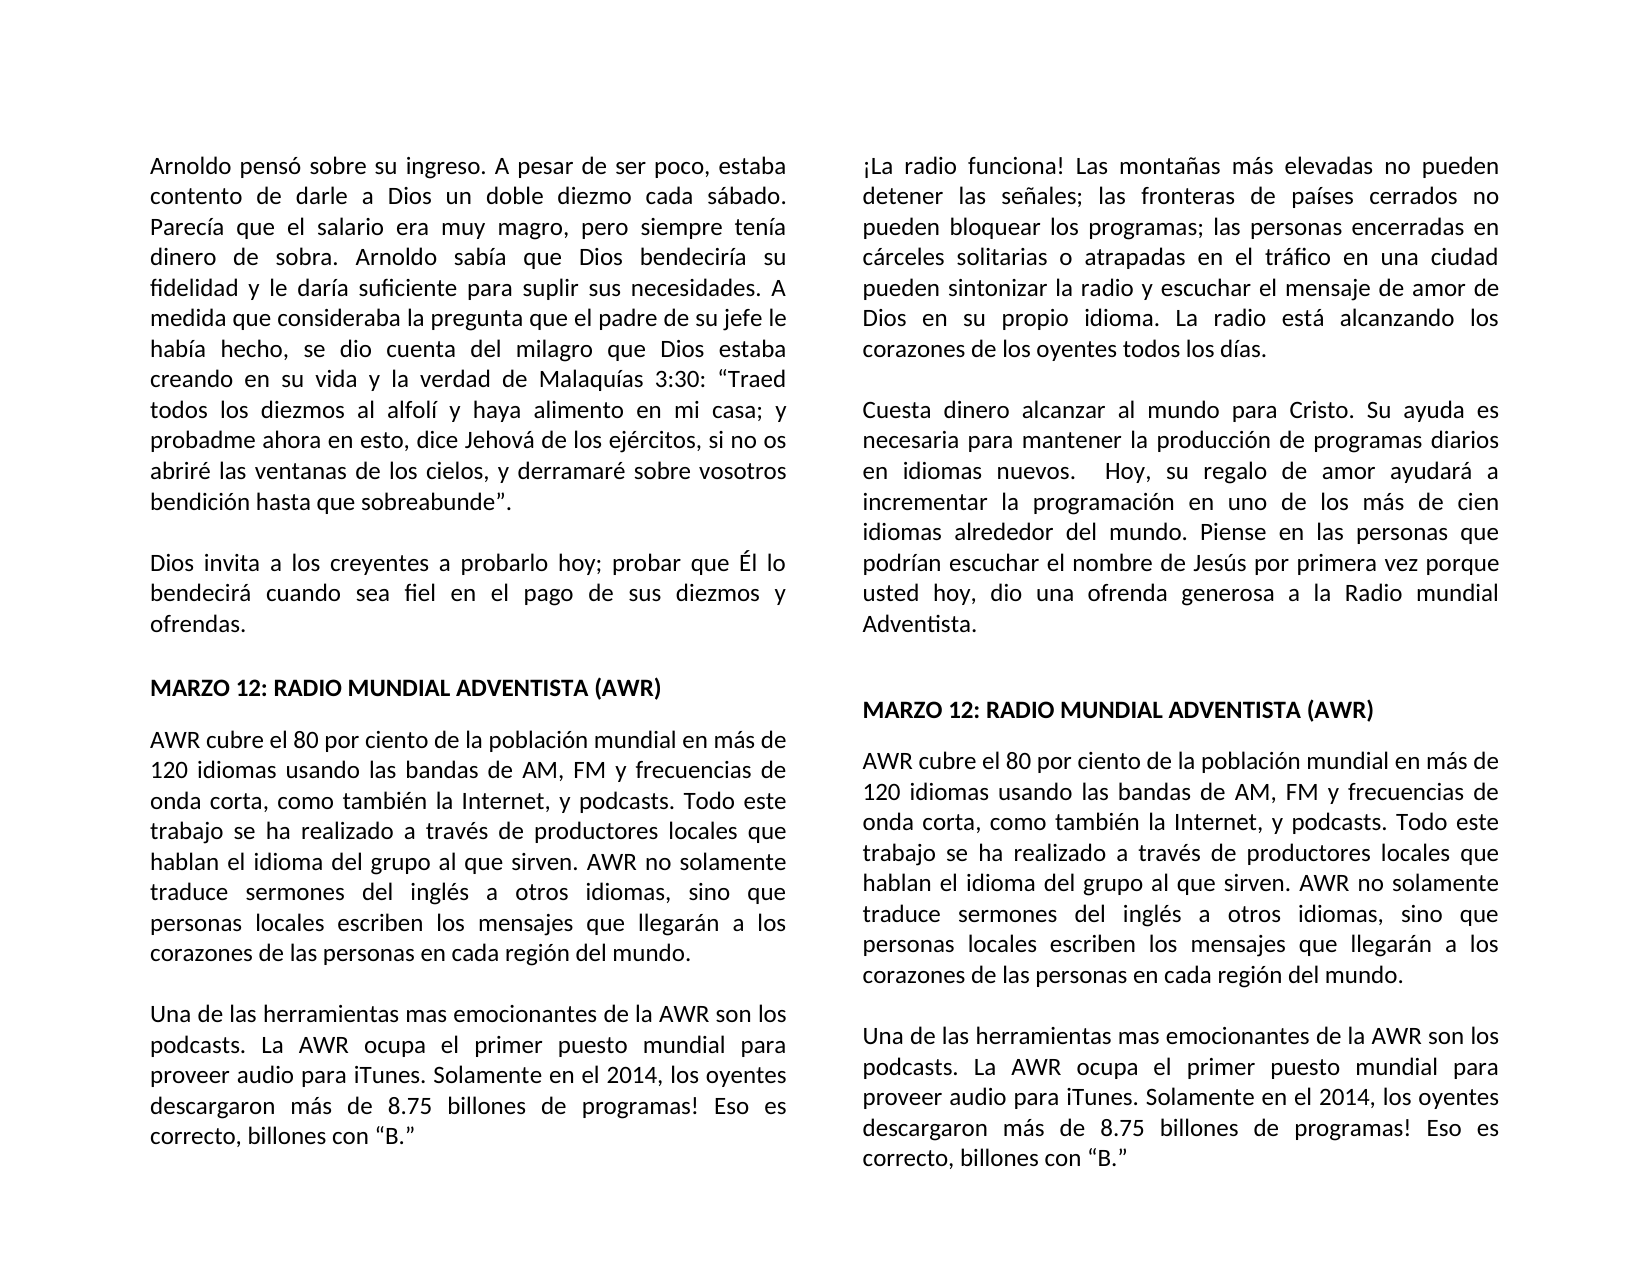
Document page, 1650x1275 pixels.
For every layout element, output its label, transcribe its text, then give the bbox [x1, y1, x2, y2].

subtitle MARZO 12: RADIO MUNDIAL ADVENTISTA (AWR) [150, 672, 787, 703]
text Cuesta dinero alcanzar al mundo para Cristo. Su ayuda es necesaria para mantener la producción de programas diarios en idiomas nuevos. Hoy, su regalo de amor ayudará a incrementar la programación en uno de los más de cien idiomas alrededor del mundo. Piense en las personas que podrían escuchar el nombre de Jesús por primera vez porque usted hoy, dio una ofrenda generosa a la Radio mundial Adventista. [862, 394, 1500, 638]
text Arnoldo pensó sobre su ingreso. A pesar de ser poco, estaba contento de darle a Dios un doble diezmo cada sábado. Parecía que el salario era muy magro, pero siempre tenía dinero de sobra. Arnoldo sabía que Dios bendeciría su fidelidad y le daría suficiente para suplir sus necesidades. A medida que consideraba la pregunta que el padre de su jefe le había hecho, se dio cuenta del milagro que Dios estaba creando en su vida y la verdad de Malaquías 3:30: “Traed todos los diezmos al alfolí y haya alimento en mi casa; y probadme ahora en esto, dice Jehová de los ejércitos, si no os abriré las ventanas de los cielos, y derramaré sobre vosotros bendición hasta que sobreabunde”. [150, 150, 787, 516]
text ¡La radio funciona! Las montañas más elevadas no pueden detener las señales; las fronteras de países cerrados no pueden bloquear los programas; las personas encerradas en cárceles solitarias o atrapadas en el tráfico en una ciudad pueden sintonizar la radio y escuchar el mensaje de amor de Dios en su propio idioma. La radio está alcanzando los corazones de los oyentes todos los días. [862, 150, 1500, 364]
text Dios invita a los creyentes a probarlo hoy; probar que Él lo bendecirá cuando sea fiel en el pago de sus diezmos y ofrendas. [150, 547, 787, 638]
subtitle MARZO 12: RADIO MUNDIAL ADVENTISTA (AWR) [862, 694, 1500, 725]
text AWR cubre el 80 por ciento de la población mundial en más de 120 idiomas usando las bandas de AM, FM y frecuencias de onda corta, como también la Internet, y podcasts. Todo este trabajo se ha realizado a través de productores locales que hablan el idioma del grupo al que sirven. AWR no solamente traduce sermones del inglés a otros idiomas, sino que personas locales escriben los mensajes que llegarán a los corazones de las personas en cada región del mundo. [862, 746, 1500, 990]
text AWR cubre el 80 por ciento de la población mundial en más de 120 idiomas usando las bandas de AM, FM y frecuencias de onda corta, como también la Internet, y podcasts. Todo este trabajo se ha realizado a través de productores locales que hablan el idioma del grupo al que sirven. AWR no solamente traduce sermones del inglés a otros idiomas, sino que personas locales escriben los mensajes que llegarán a los corazones de las personas en cada región del mundo. [150, 724, 787, 968]
text Una de las herramientas mas emocionantes de la AWR son los podcasts. La AWR ocupa el primer puesto mundial para proveer audio para iTunes. Solamente en el 2014, los oyentes descargaron más de 8.75 billones de programas! Eso es correcto, billones con “B.” [862, 1020, 1500, 1173]
text Una de las herramientas mas emocionantes de la AWR son los podcasts. La AWR ocupa el primer puesto mundial para proveer audio para iTunes. Solamente en el 2014, los oyentes descargaron más de 8.75 billones de programas! Eso es correcto, billones con “B.” [150, 998, 787, 1151]
